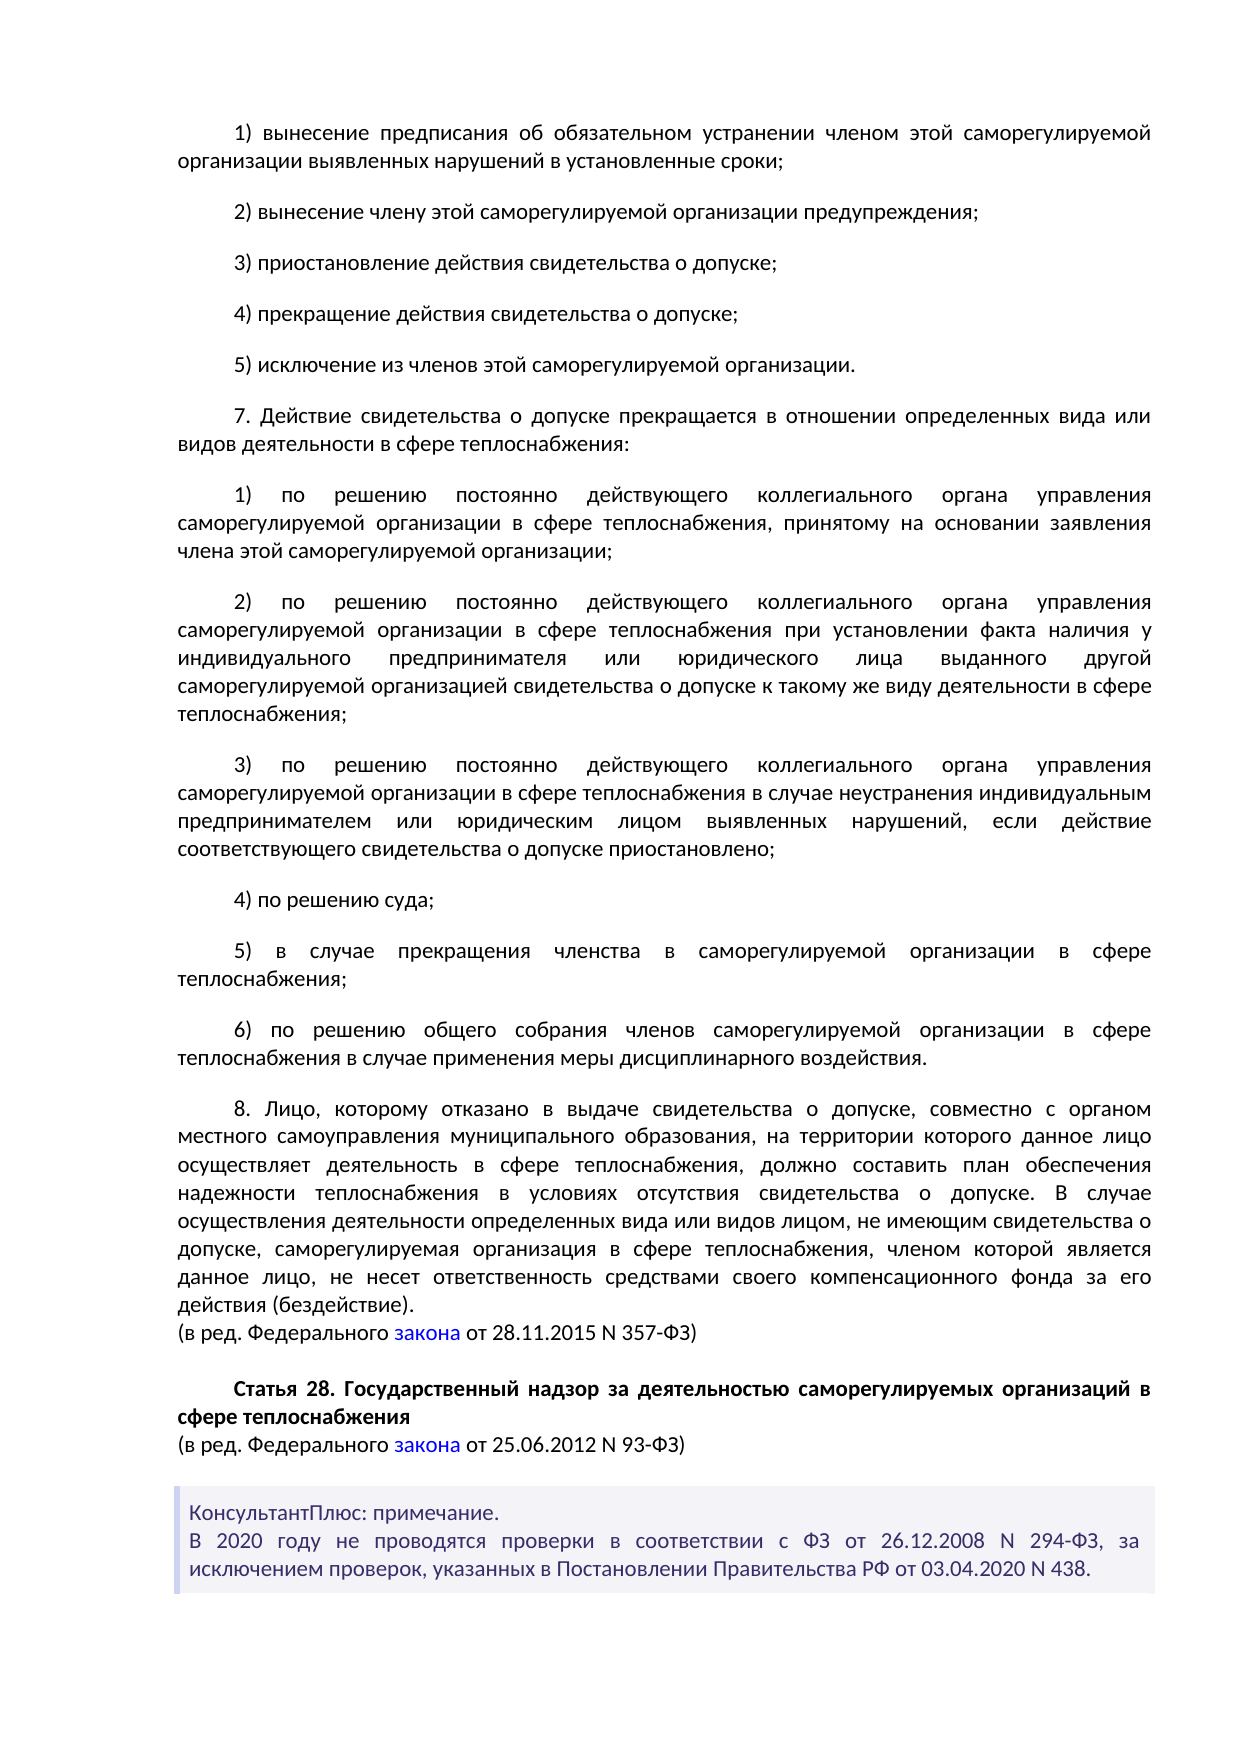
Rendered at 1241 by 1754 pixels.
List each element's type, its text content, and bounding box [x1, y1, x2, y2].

text 2) вынесение члену этой саморегулируемой организации предупреждения; [177, 197, 1152, 225]
title Статья 28. Государственный надзор за деятельностью саморегулируемых организаций в сфере теплоснабжения [177, 1374, 1152, 1430]
text 4) по решению суда; [177, 885, 1152, 913]
text 1) по решению постоянно действующего коллегиального органа управления саморегулируемой организации в сфере теплоснабжения, принятому на основании заявления члена этой саморегулируемой организации; [177, 480, 1152, 564]
text 4) прекращение действия свидетельства о допуске; [177, 299, 1152, 327]
text 5) в случае прекращения членства в саморегулируемой организации в сфере теплоснабжения; [177, 936, 1152, 992]
text 7. Действие свидетельства о допуске прекращается в отношении определенных вида или видов деятельности в сфере теплоснабжения: [177, 401, 1152, 457]
text 6) по решению общего собрания членов саморегулируемой организации в сфере теплоснабжения в случае применения меры дисциплинарного воздействия. [177, 1015, 1152, 1071]
text 3) приостановление действия свидетельства о допуске; [177, 248, 1152, 276]
text (в ред. Федерального закона от 28.11.2015 N 357-ФЗ) [177, 1318, 1152, 1346]
text 3) по решению постоянно действующего коллегиального органа управления саморегулируемой организации в сфере теплоснабжения в случае неустранения индивидуальным предпринимателем или юридическим лицом выявленных нарушений, если действие соответствующего свидетельства о допуске приостановлено; [177, 750, 1152, 862]
text 1) вынесение предписания об обязательном устранении членом этой саморегулируемой организации выявленных нарушений в установленные сроки; [177, 118, 1152, 174]
text 8. Лицо, которому отказано в выдаче свидетельства о допуске, совместно с органом местного самоуправления муниципального образования, на территории которого данное лицо осуществляет деятельность в сфере теплоснабжения, должно составить план обеспечения надежности теплоснабжения в условиях отсутствия свидетельства о допуске. В случае осуществления деятельности определенных вида или видов лицом, не имеющим свидетельства о допуске, саморегулируемая организация в сфере теплоснабжения, членом которой является данное лицо, не несет ответственность средствами своего компенсационного фонда за его действия (бездействие). [177, 1094, 1152, 1318]
text (в ред. Федерального закона от 25.06.2012 N 93-ФЗ) [177, 1430, 1152, 1458]
text 2) по решению постоянно действующего коллегиального органа управления саморегулируемой организации в сфере теплоснабжения при установлении факта наличия у индивидуального предпринимателя или юридического лица выданного другой саморегулируемой организацией свидетельства о допуске к такому же виду деятельности в сфере теплоснабжения; [177, 587, 1152, 727]
text 5) исключение из членов этой саморегулируемой организации. [177, 350, 1152, 378]
table_header КонсультантПлюс: примечание. В 2020 году не проводятся проверки в соответствии с ФЗ от 26.12.2008 N 294-ФЗ, за исключением проверок, указанных в Постановлении Правительства РФ от 03.04.2020 N 438. [180, 1486, 1149, 1593]
